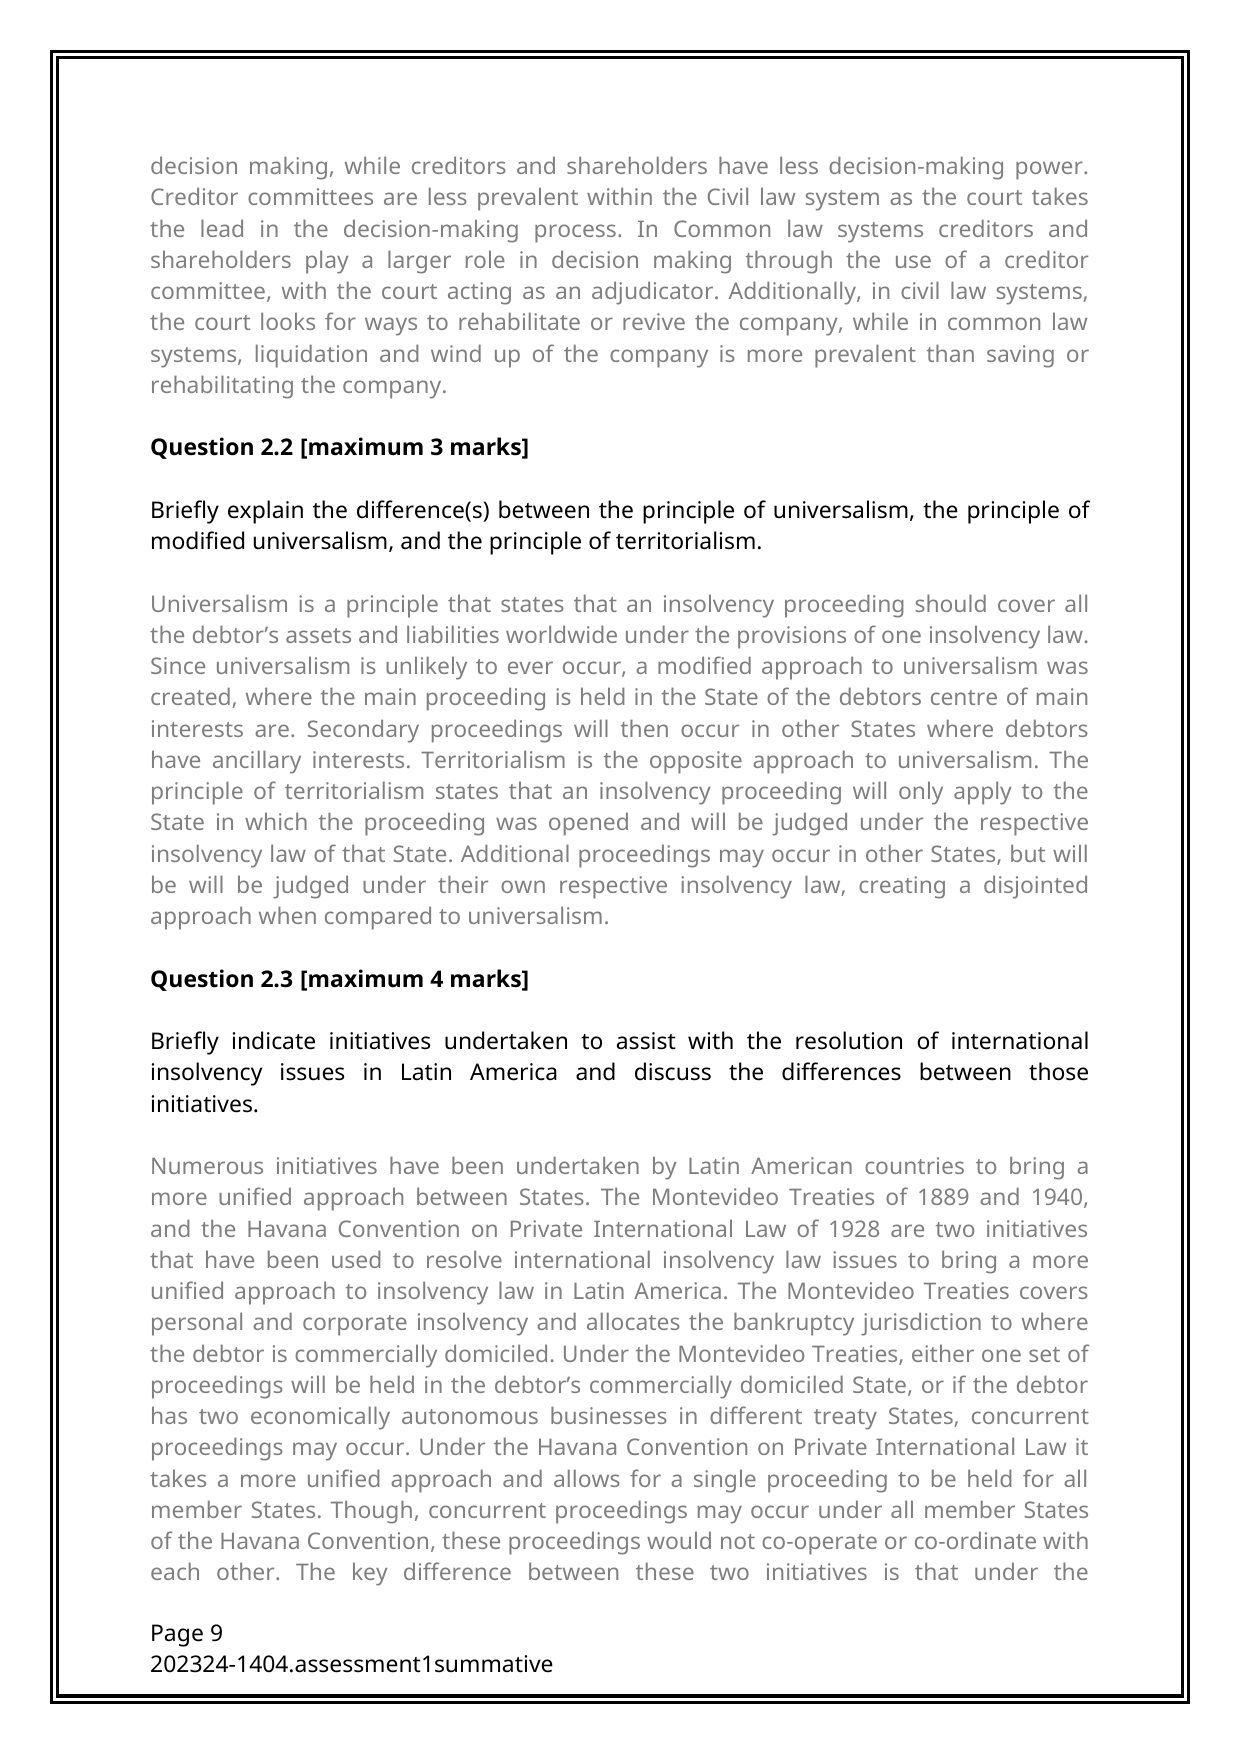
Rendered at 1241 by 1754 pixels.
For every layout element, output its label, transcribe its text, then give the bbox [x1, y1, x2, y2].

text Universalism is a principle that states that an insolvency proceeding should cover all the debtor’s assets and liabilities worldwide under the provisions of one insolvency law. Since universalism is unlikely to ever occur, a modified approach to universalism was created, where the main proceeding is held in the State of the debtors centre of main interests are. Secondary proceedings will then occur in other States where debtors have ancillary interests. Territorialism is the opposite approach to universalism. The principle of territorialism states that an insolvency proceeding will only apply to the State in which the proceeding was opened and will be judged under the respective insolvency law of that State. Additional proceedings may occur in other States, but will be will be judged under their own respective insolvency law, creating a disjointed approach when compared to universalism. [150, 587, 1090, 931]
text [150, 1150, 1090, 1587]
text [150, 150, 1090, 400]
text Question 2.2 [maximum 3 marks] [150, 431, 1090, 462]
text Briefly explain the difference(s) between the principle of universalism, the principle of modified universalism, and the principle of territorialism. [150, 494, 1090, 556]
text Briefly indicate initiatives undertaken to assist with the resolution of international insolvency issues in Latin America and discuss the differences between those initiatives. [150, 1025, 1090, 1119]
text Question 2.3 [maximum 4 marks] [150, 962, 1090, 994]
